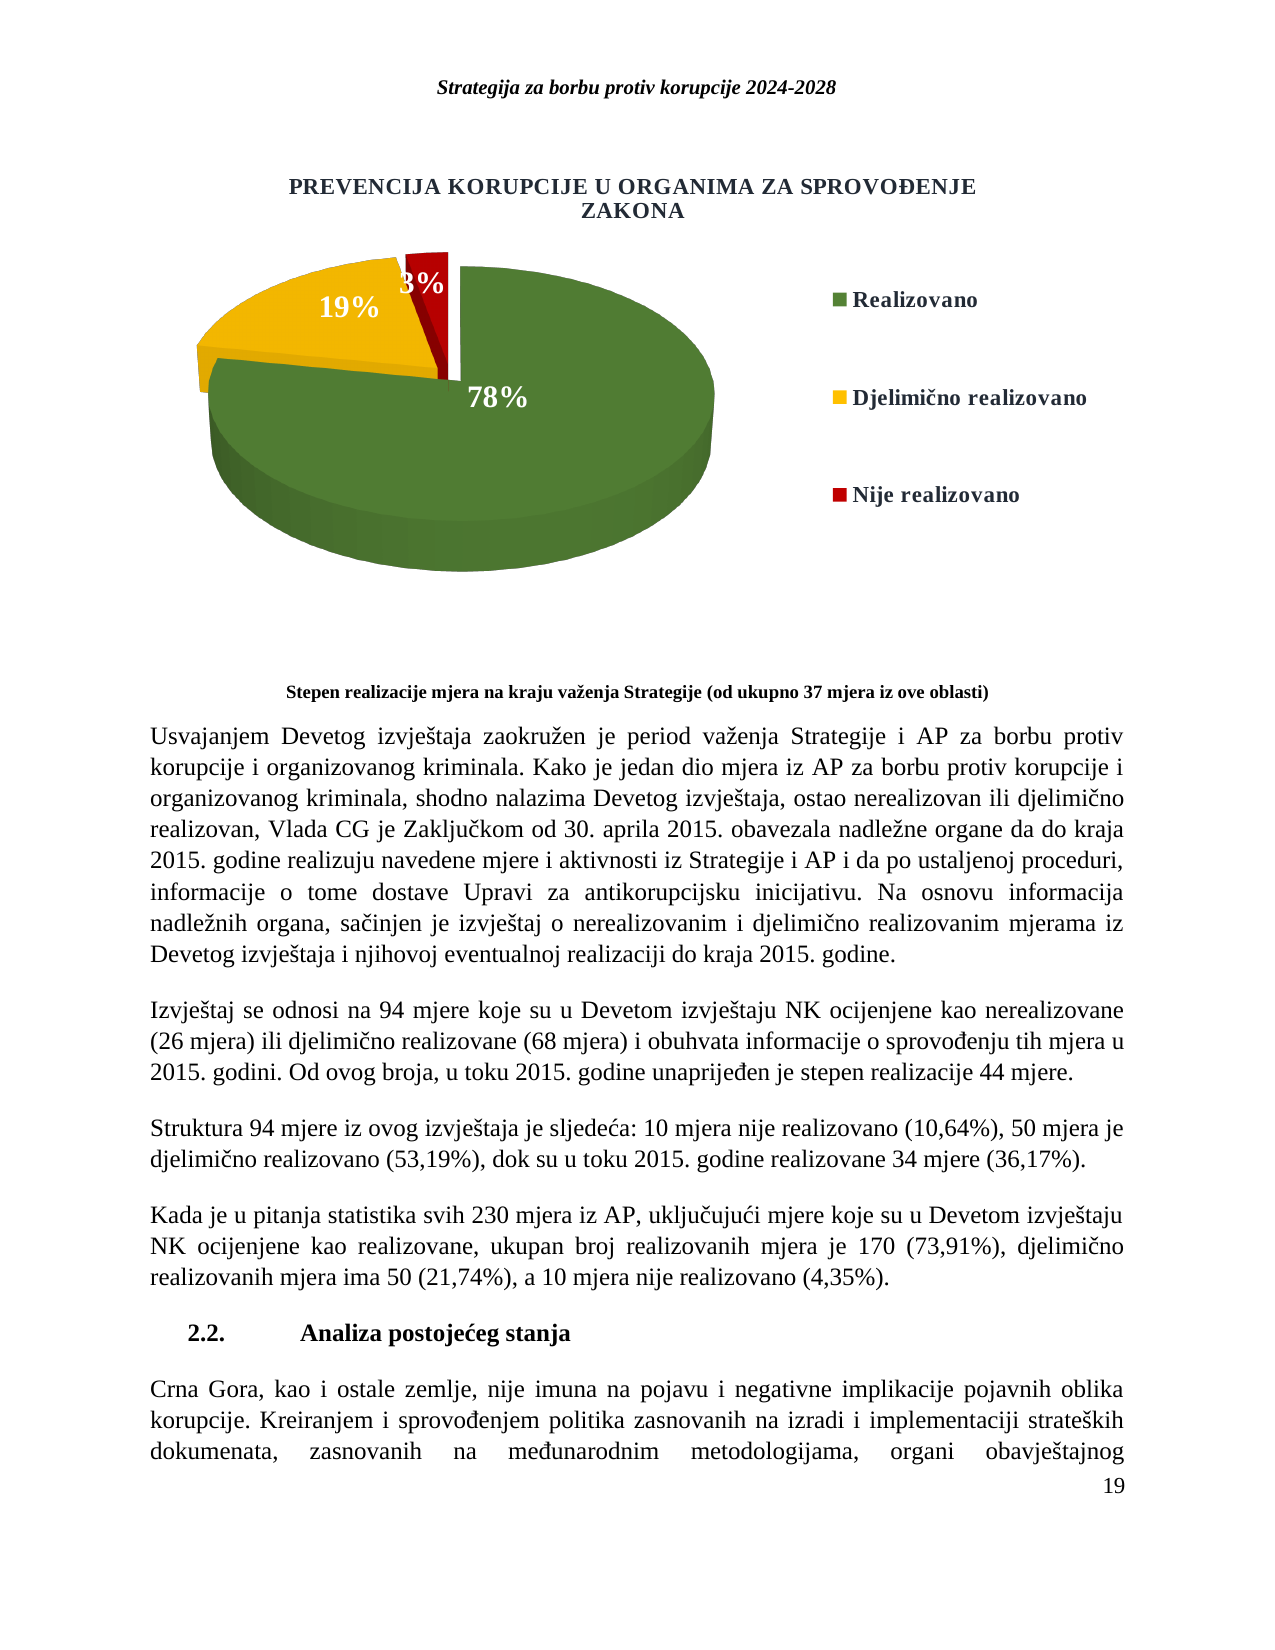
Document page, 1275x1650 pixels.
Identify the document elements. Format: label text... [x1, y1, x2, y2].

text Usvajanjem Devetog izvještaja zaokružen je period važenja Strategije i AP za borbu protiv korupcije i organizovanog kriminala. Kako je jedan dio mjera iz AP za borbu protiv korupcije i organizovanog kriminala, shodno nalazima Devetog izvještaja, ostao nerealizovan ili djelimično realizovan, Vlada CG je Zaključkom od 30. aprila 2015. obavezala nadležne organe da do kraja 2015. godine realizuju navedene mjere i aktivnosti iz Strategije i AP i da po ustaljenoj proceduri, informacije o tome dostave Upravi za antikorupcijsku inicijativu. Na osnovu informacija nadležnih organa, sačinjen je izvještaj o nerealizovanim i djelimično realizovanim mjerama iz Devetog izvještaja i njihovoj eventualnoj realizaciji do kraja 2015. godine. [150, 721, 1125, 967]
text Struktura 94 mjere iz ovog izvještaja je sljedeća: 10 mjera nije realizovano (10,64%), 50 mjera je djelimično realizovano (53,19%), dok su u toku 2015. godine realizovane 34 mjere (36,17%). [150, 1113, 1125, 1173]
list Analiza postojećeg stanja [187, 1318, 1125, 1347]
text Kada je u pitanja statistika svih 230 mjera iz AP, uključujući mjere koje su u Devetom izvještaju NK ocijenjene kao realizovane, ukupan broj realizovanih mjera je 170 (73,91%), djelimično realizovanih mjera ima 50 (21,74%), a 10 mjera nije realizovano (4,35%). [150, 1200, 1125, 1291]
text Stepen realizacije mjera na kraju važenja Strategije (od ukupno 37 mjera iz ove oblasti) [150, 681, 1125, 703]
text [150, 1374, 1125, 1465]
text Izvještaj se odnosi na 94 mjere koje su u Devetom izvještaju NK ocijenjene kao nerealizovane (26 mjera) ili djelimično realizovane (68 mjera) i obuhvata informacije o sprovođenju tih mjera u 2015. godini. Od ovog broja, u toku 2015. godine unaprijeđen je stepen realizacije 44 mjere. [150, 995, 1125, 1086]
